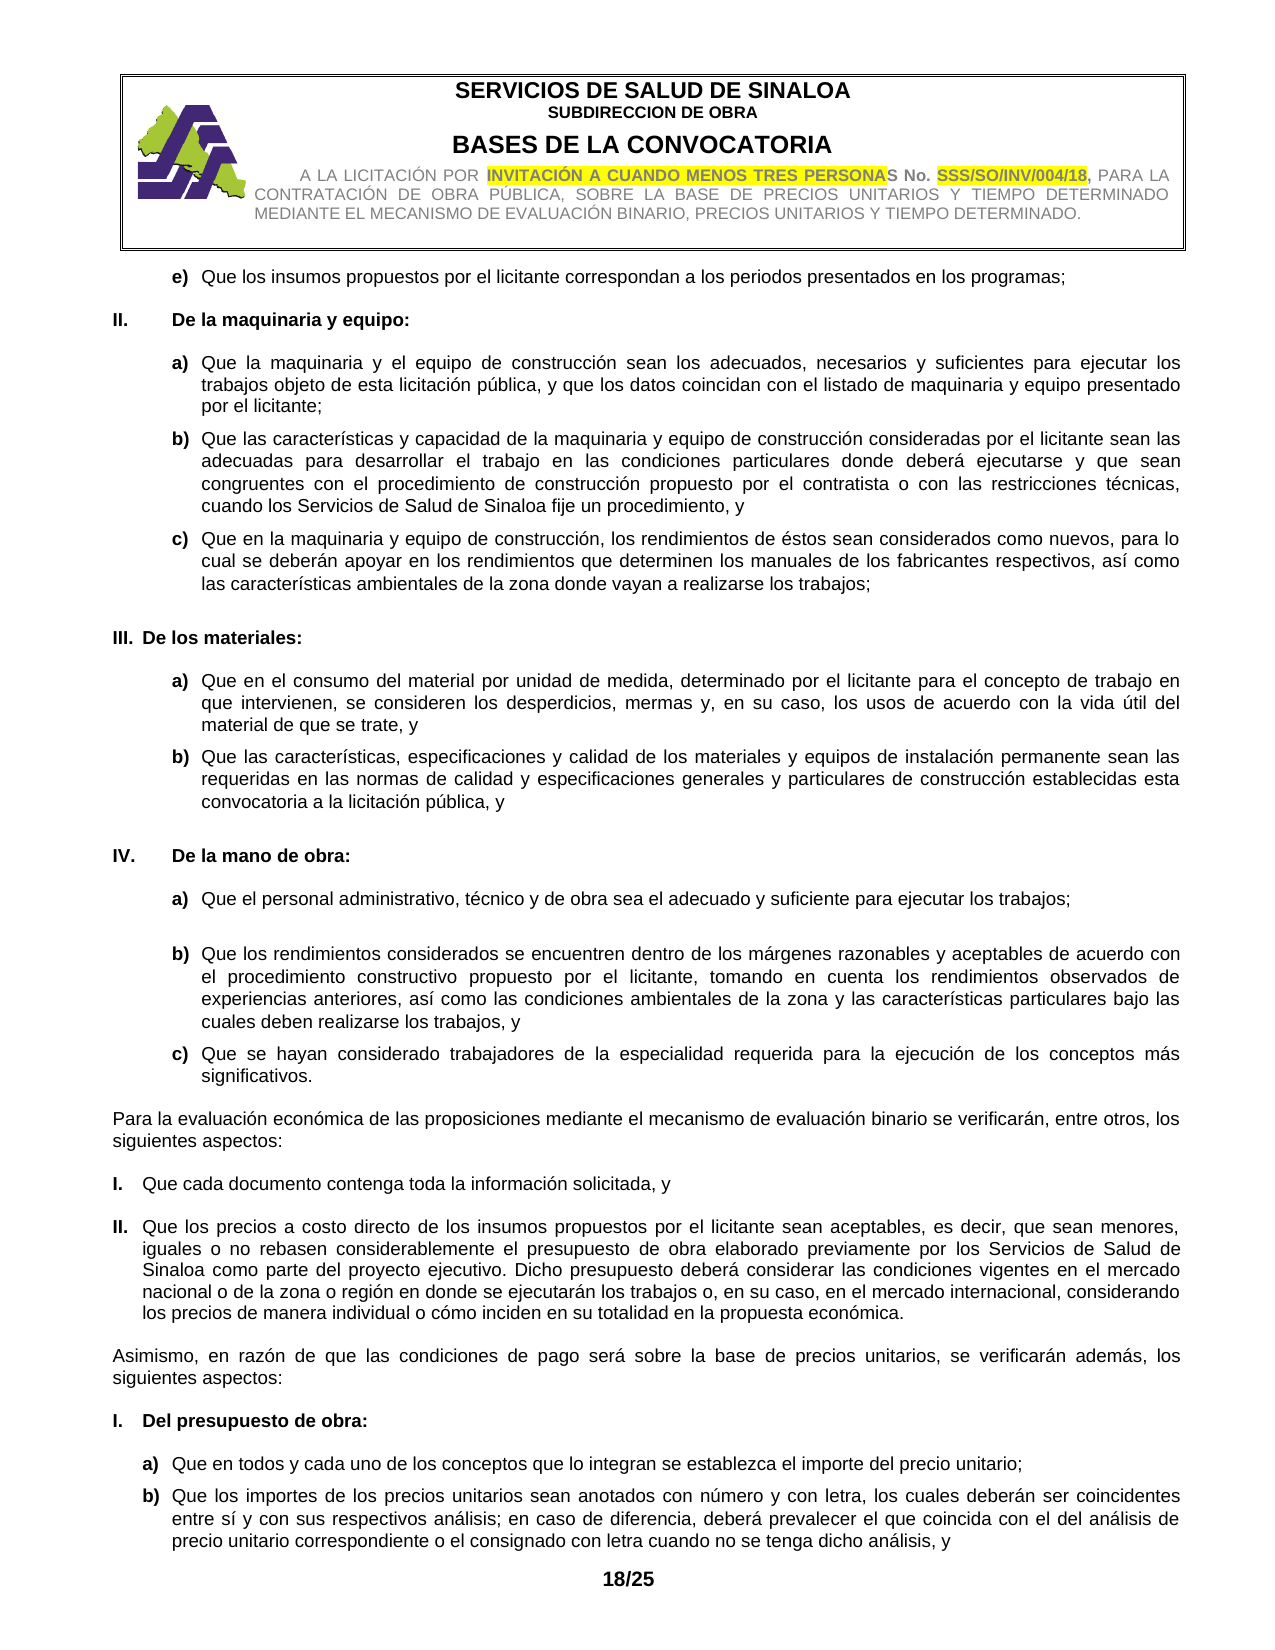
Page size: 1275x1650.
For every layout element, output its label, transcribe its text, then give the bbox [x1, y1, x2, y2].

text II. De la maquinaria y equipo: [112, 309, 1181, 330]
text Asimismo, en razón de que las condiciones de pago será sobre la base de precios unitarios, se verificarán además, los siguientes aspectos: [112, 1345, 1181, 1388]
text I. Que cada documento contenga toda la información solicitada, y [112, 1173, 1181, 1194]
text c) Que se hayan considerado trabajadores de la especialidad requerida para la ejecución de los conceptos más significativos. [172, 1043, 1181, 1086]
text a) Que la maquinaria y el equipo de construcción sean los adecuados, necesarios y suficientes para ejecutar los trabajos objeto de esta licitación pública, y que los datos coincidan con el listado de maquinaria y equipo presentado por el licitante; [172, 352, 1181, 416]
text III. De los materiales: [112, 627, 1181, 649]
text Para la evaluación económica de las proposiciones mediante el mecanismo de evaluación binario se verificarán, entre otros, los siguientes aspectos: [112, 1108, 1181, 1151]
text a) Que el personal administrativo, técnico y de obra sea el adecuado y suficiente para ejecutar los trabajos; [172, 888, 1181, 910]
text b) Que los rendimientos considerados se encuentren dentro de los márgenes razonables y aceptables de acuerdo con el procedimiento constructivo propuesto por el licitante, tomando en cuenta los rendimientos observados de experiencias anteriores, así como las condiciones ambientales de la zona y las características particulares bajo las cuales deben realizarse los trabajos, y [172, 943, 1181, 1033]
text II. Que los precios a costo directo de los insumos propuestos por el licitante sean aceptables, es decir, que sean menores, iguales o no rebasen considerablemente el presupuesto de obra elaborado previamente por los Servicios de Salud de Sinaloa como parte del proyecto ejecutivo. Dicho presupuesto deberá considerar las condiciones vigentes en el mercado nacional o de la zona o región en donde se ejecutarán los trabajos o, en su caso, en el mercado internacional, considerando los precios de manera individual o cómo inciden en su totalidad en la propuesta económica. [112, 1216, 1181, 1323]
text e) Que los insumos propuestos por el licitante correspondan a los periodos presentados en los programas; [172, 266, 1181, 287]
text b) Que las características, especificaciones y calidad de los materiales y equipos de instalación permanente sean las requeridas en las normas de calidad y especificaciones generales y particulares de construcción establecidas esta convocatoria a la licitación pública, y [172, 745, 1181, 813]
text b) Que los importes de los precios unitarios sean anotados con número y con letra, los cuales deberán ser coincidentes entre sí y con sus respectivos análisis; en caso de diferencia, deberá prevalecer el que coincida con el del análisis de precio unitario correspondiente o el consignado con letra cuando no se tenga dicho análisis, y [142, 1485, 1181, 1552]
text a) Que en todos y cada uno de los conceptos que lo integran se establezca el importe del precio unitario; [142, 1453, 1181, 1474]
text I. Del presupuesto de obra: [112, 1410, 1181, 1431]
text b) Que las características y capacidad de la maquinaria y equipo de construcción consideradas por el licitante sean las adecuadas para desarrollar el trabajo en las condiciones particulares donde deberá ejecutarse y que sean congruentes con el procedimiento de construcción propuesto por el contratista o con las restricciones técnicas, cuando los Servicios de Salud de Sinaloa fije un procedimiento, y [172, 427, 1181, 517]
text c) Que en la maquinaria y equipo de construcción, los rendimientos de éstos sean considerados como nuevos, para lo cual se deberán apoyar en los rendimientos que determinen los manuales de los fabricantes respectivos, así como las características ambientales de la zona donde vayan a realizarse los trabajos; [172, 527, 1181, 595]
text a) Que en el consumo del material por unidad de medida, determinado por el licitante para el concepto de trabajo en que intervienen, se consideren los desperdicios, mermas y, en su caso, los usos de acuerdo con la vida útil del material de que se trate, y [172, 670, 1181, 735]
picture [137, 105, 246, 199]
text IV. De la mano de obra: [112, 845, 1181, 867]
